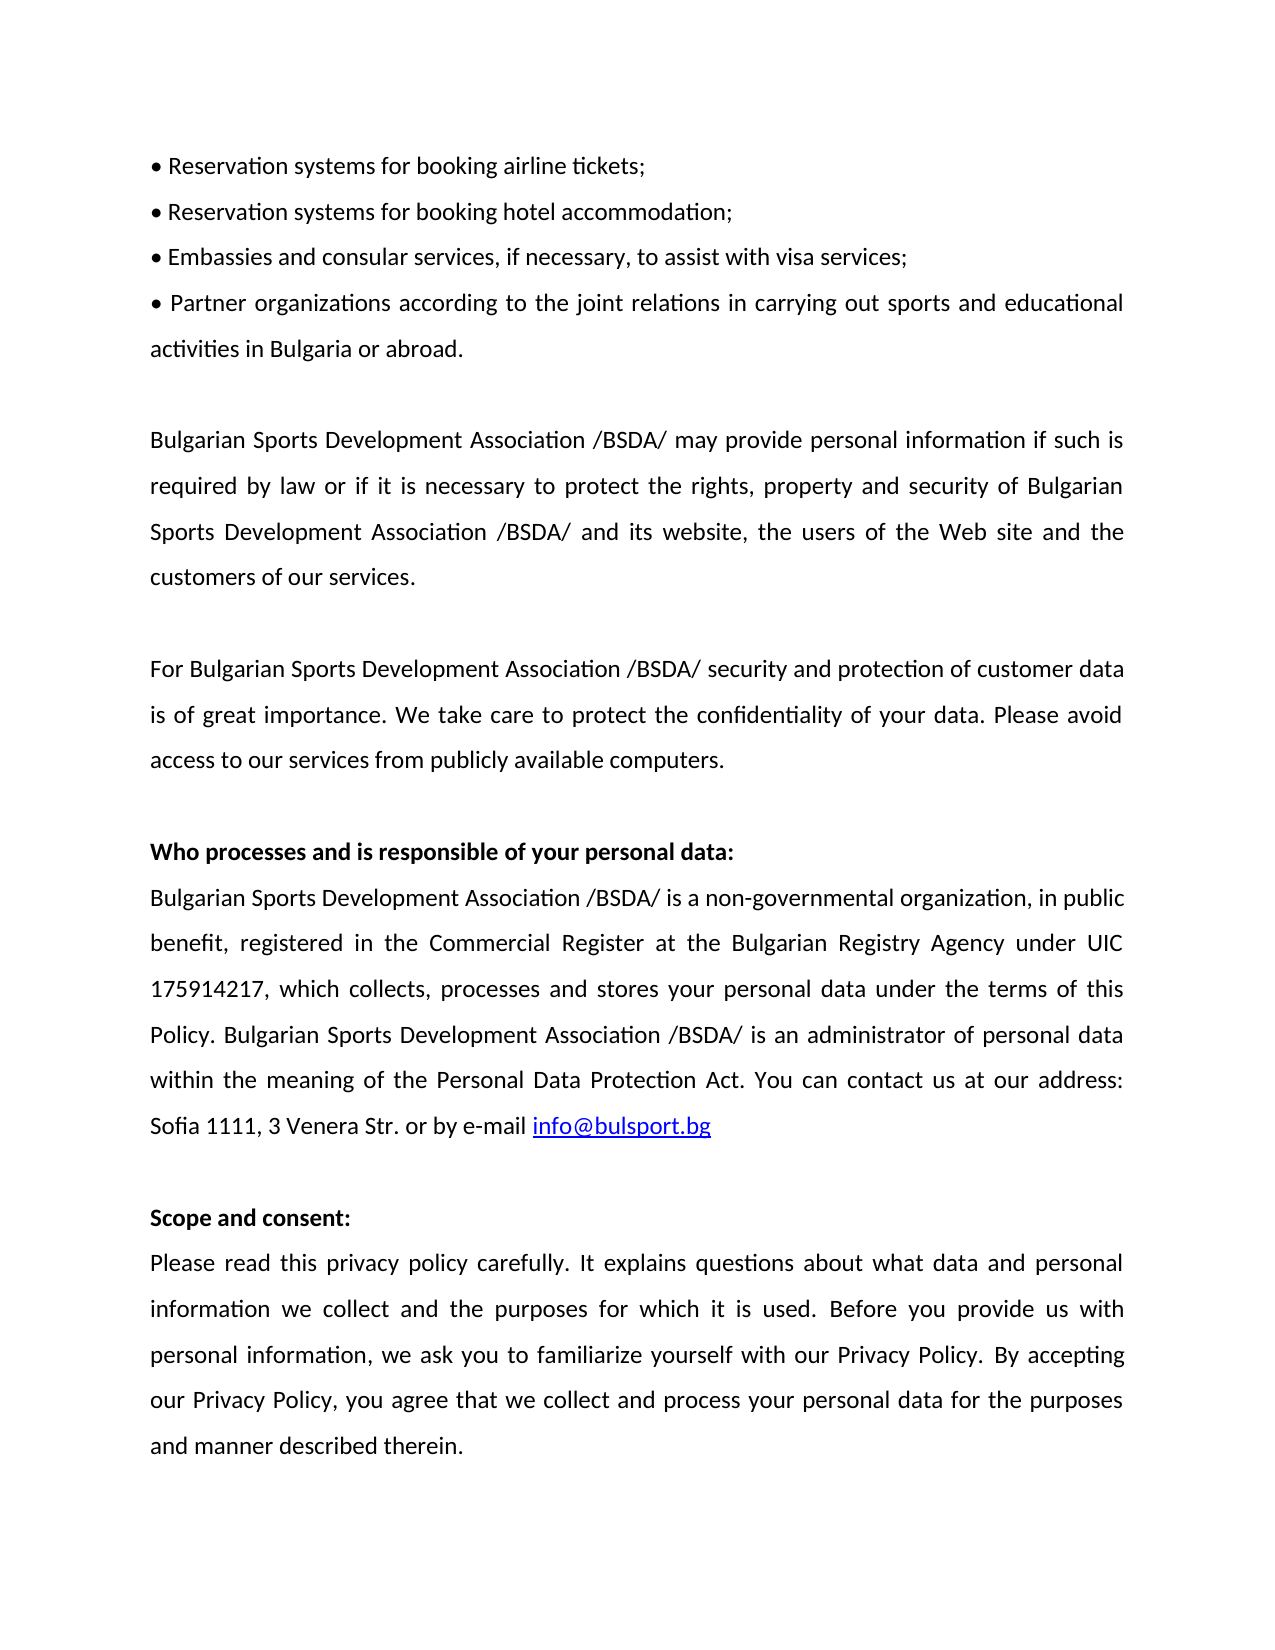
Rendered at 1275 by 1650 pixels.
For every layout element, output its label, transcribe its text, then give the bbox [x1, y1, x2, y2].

text • Reservation systems for booking hotel accommodation; [150, 196, 1125, 226]
text Who processes and is responsible of your personal data: [150, 836, 1125, 866]
text Scope and consent: [150, 1156, 1125, 1232]
text Please read this privacy policy carefully. It explains questions about what data and personal information we collect and the purposes for which it is used. Before you provide us with personal information, we ask you to familiarize yourself with our Privacy Policy. By accepting our Privacy Policy, you agree that we collect and process your personal data for the purposes and manner described therein. [150, 1247, 1125, 1461]
text • Embassies and consular services, if necessary, to assist with visa services; [150, 241, 1125, 272]
text • Reservation systems for booking airline tickets; [150, 150, 1125, 181]
text For Bulgarian Sports Development Association /BSDA/ security and protection of customer data is of great importance. We take care to protect the confidentiality of your data. Please avoid access to our services from publicly available computers. [150, 653, 1125, 775]
text Bulgarian Sports Development Association /BSDA/ may provide personal information if such is required by law or if it is necessary to protect the rights, property and security of Bulgarian Sports Development Association /BSDA/ and its website, the users of the Web site and the customers of our services. [150, 424, 1125, 592]
text • Partner organizations according to the joint relations in carrying out sports and educational activities in Bulgaria or abroad. [150, 287, 1125, 363]
text Bulgarian Sports Development Association /BSDA/ is a non-governmental organization, in public benefit, registered in the Commercial Register at the Bulgarian Registry Agency under UIC 175914217, which collects, processes and stores your personal data under the terms of this Policy. Bulgarian Sports Development Association /BSDA/ is an administrator of personal data within the meaning of the Personal Data Protection Act. You can contact us at our address: Sofia 1111, 3 Venera Str. or by e-mail info@bulsport.bg [150, 882, 1125, 1141]
